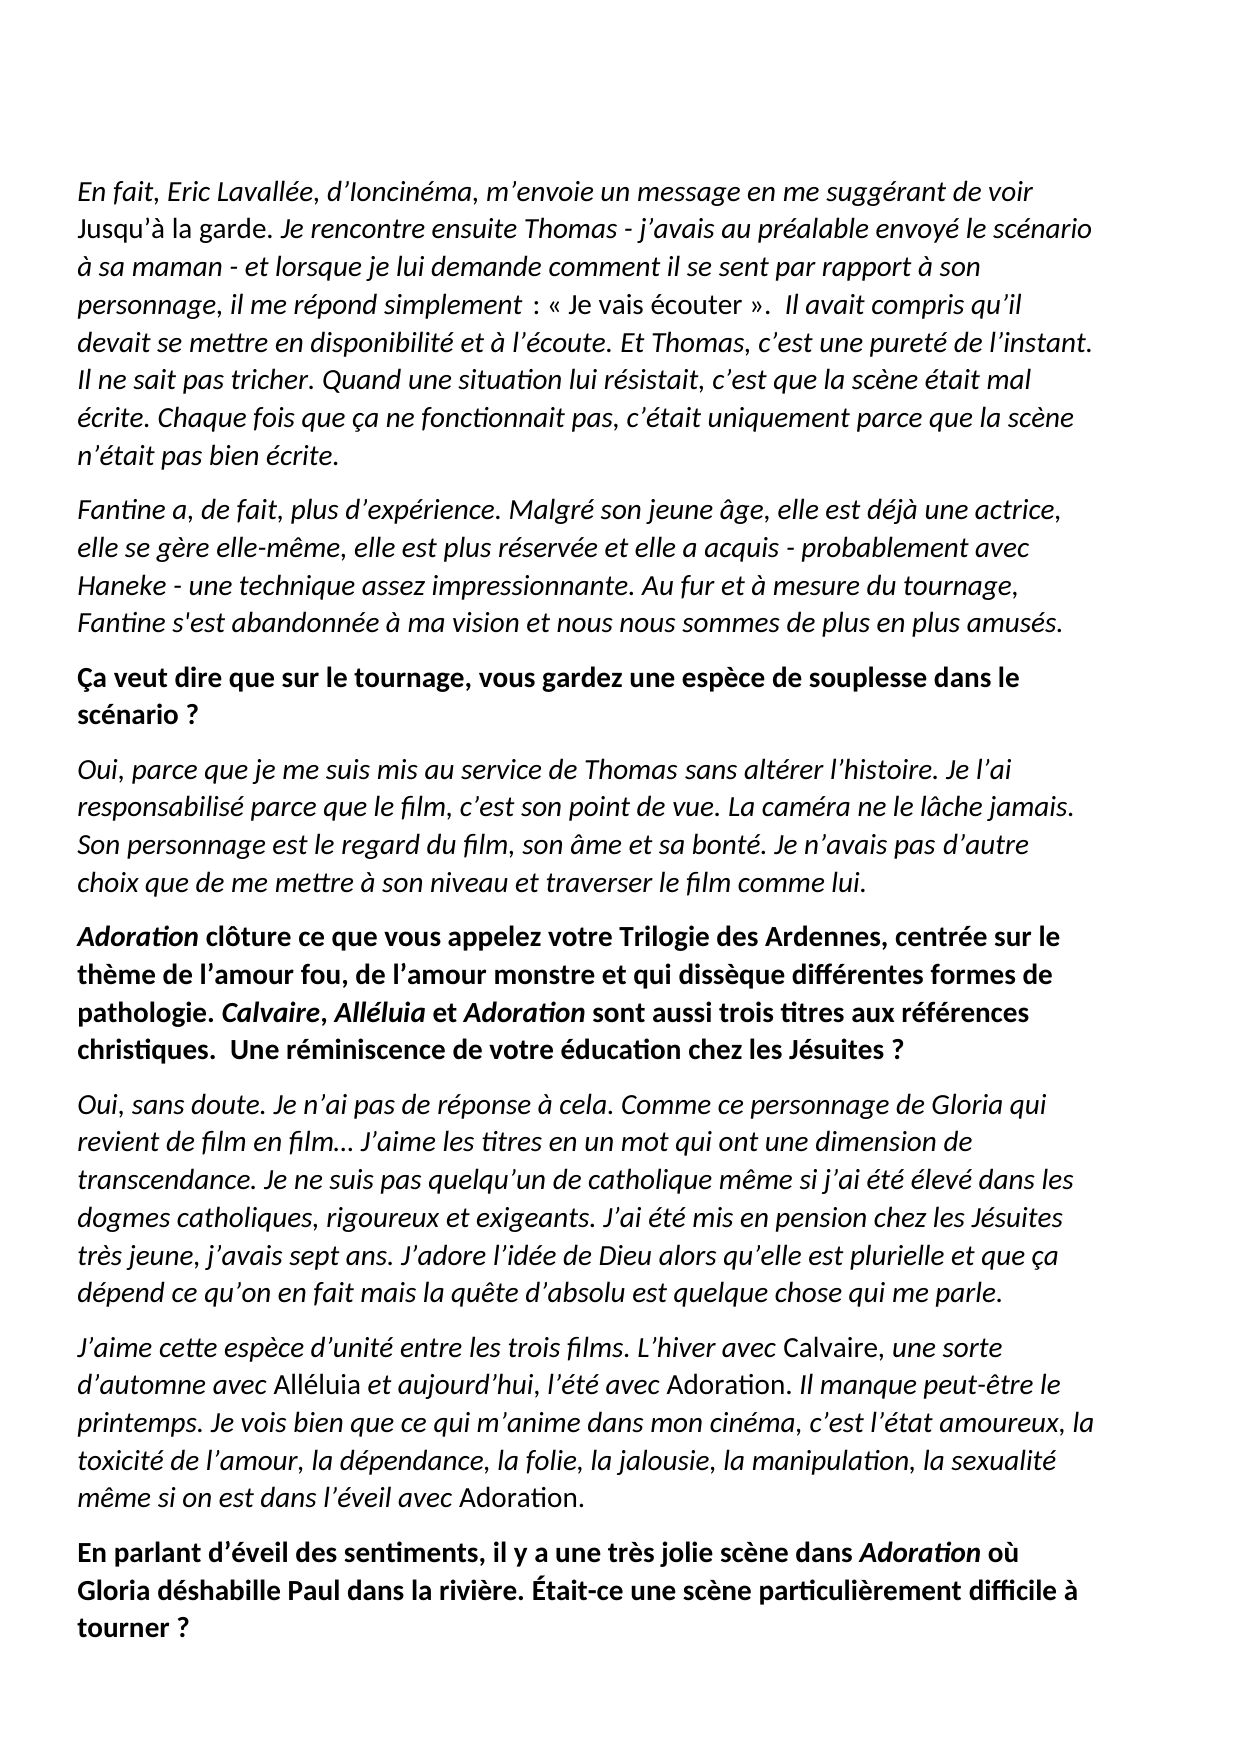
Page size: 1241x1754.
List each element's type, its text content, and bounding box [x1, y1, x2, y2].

text Oui, parce que je me suis mis au service de Thomas sans altérer l’histoire. Je l’ai responsabilisé parce que le film, c’est son point de vue. La caméra ne le lâche jamais. Son personnage est le regard du film, son âme et sa bonté. Je n’avais pas d’autre choix que de me mettre à son niveau et traverser le film comme lui. [77, 751, 1098, 899]
text En fait, Eric Lavallée, d’Ioncinéma, m’envoie un message en me suggérant de voir Jusqu’à la garde. Je rencontre ensuite Thomas - j’avais au préalable envoyé le scénario à sa maman - et lorsque je lui demande comment il se sent par rapport à son personnage, il me répond simplement : « Je vais écouter ». Il avait compris qu’il devait se mettre en disponibilité et à l’écoute. Et Thomas, c’est une pureté de l’instant. Il ne sait pas tricher. Quand une situation lui résistait, c’est que la scène était mal écrite. Chaque fois que ça ne fonctionnait pas, c’était uniquement parce que la scène n’était pas bien écrite. [77, 173, 1098, 472]
text Adoration clôture ce que vous appelez votre Trilogie des Ardennes, centrée sur le thème de l’amour fou, de l’amour monstre et qui dissèque différentes formes de pathologie. Calvaire, Alléluia et Adoration sont aussi trois titres aux références christiques. Une réminiscence de votre éducation chez les Jésuites ? [77, 918, 1098, 1067]
text Ça veut dire que sur le tournage, vous gardez une espèce de souplesse dans le scénario ? [77, 659, 1098, 732]
text Fantine a, de fait, plus d’expérience. Malgré son jeune âge, elle est déjà une actrice, elle se gère elle-même, elle est plus réservée et elle a acquis - probablement avec Haneke - une technique assez impressionnante. Au fur et à mesure du tournage, Fantine s'est abandonnée à ma vision et nous nous sommes de plus en plus amusés. [77, 491, 1098, 640]
text J’aime cette espèce d’unité entre les trois films. L’hiver avec Calvaire, une sorte d’automne avec Alléluia et aujourd’hui, l’été avec Adoration. Il manque peut-être le printemps. Je vois bien que ce qui m’anime dans mon cinéma, c’est l’état amoureux, la toxicité de l’amour, la dépendance, la folie, la jalousie, la manipulation, la sexualité même si on est dans l’éveil avec Adoration. [77, 1329, 1098, 1515]
text Oui, sans doute. Je n’ai pas de réponse à cela. Comme ce personnage de Gloria qui revient de film en film… J’aime les titres en un mot qui ont une dimension de transcendance. Je ne suis pas quelqu’un de catholique même si j’ai été élevé dans les dogmes catholiques, rigoureux et exigeants. J’ai été mis en pension chez les Jésuites très jeune, j’avais sept ans. J’adore l’idée de Dieu alors qu’elle est plurielle et que ça dépend ce qu’on en fait mais la quête d’absolu est quelque chose qui me parle. [77, 1086, 1098, 1310]
text En parlant d’éveil des sentiments, il y a une très jolie scène dans Adoration où Gloria déshabille Paul dans la rivière. Était-ce une scène particulièrement difficile à tourner ? [77, 1534, 1098, 1645]
